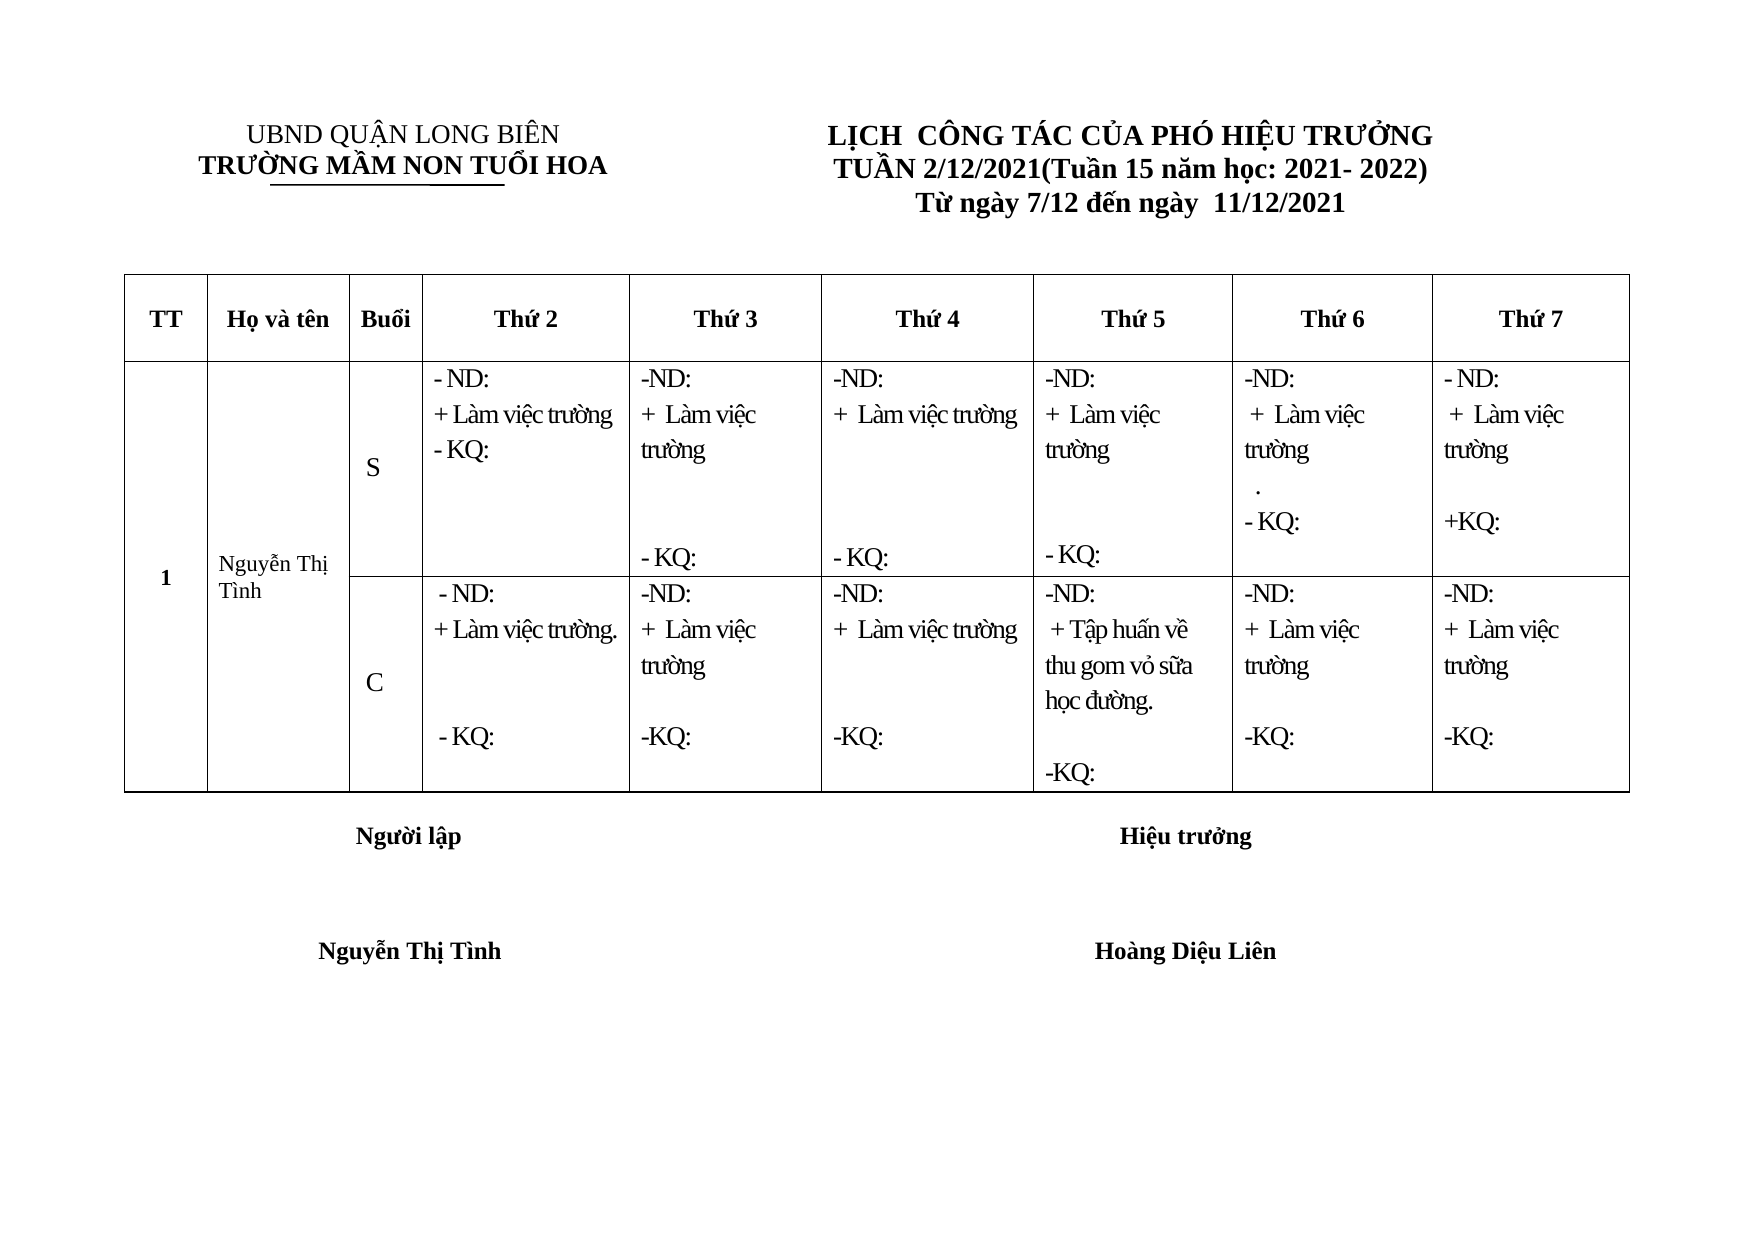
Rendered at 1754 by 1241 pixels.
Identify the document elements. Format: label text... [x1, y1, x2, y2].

table_header Thứ 5 [1034, 275, 1232, 361]
table_header Họ và tên [208, 275, 349, 361]
table_cell - ND: + Làm việc trường +KQ: [1433, 362, 1629, 576]
table_cell -ND: + Làm việc trường . - KQ: [1233, 362, 1432, 576]
table_cell -ND: + Làm việc trường -KQ: [1233, 577, 1432, 791]
table_cell -ND: + Làm việc trường - KQ: [630, 362, 821, 576]
table_cell -ND: + Làm việc trường - KQ: [822, 362, 1033, 576]
table_cell -ND: + Làm việc trường - KQ: [1034, 362, 1232, 576]
table_header Hiệu trưởng Hoàng Diệu Liên [877, 821, 1647, 965]
table_cell C [350, 577, 422, 791]
table_header Thứ 7 [1433, 275, 1629, 361]
table_cell Nguyễn Thị Tình [208, 362, 349, 791]
table_header Người lập Nguyễn Thị Tình [107, 821, 877, 965]
table_header LỊCH CÔNG TÁC CỦA PHÓ HIỆU TRƯỞNG TUẦN 2/12/2021(Tuần 15 năm học: 2021- 2022) Từ ngày 7/12 đến ngày 11/12/2021 [656, 118, 1604, 245]
table_cell -ND: + Làm việc trường -KQ: [630, 577, 821, 791]
table_header Thứ 2 [423, 275, 629, 361]
table_header Thứ 4 [822, 275, 1033, 361]
table_header UBND QUẬN LONG BIÊN TRƯỜNG MẦM NON TUỔI HOA [150, 118, 656, 245]
table_cell -ND: + Làm việc trường -KQ: [822, 577, 1033, 791]
table_header Thứ 3 [630, 275, 821, 361]
table_cell S [350, 362, 422, 576]
table_header Thứ 6 [1233, 275, 1432, 361]
table_cell - ND: + Làm việc trường - KQ: [423, 362, 629, 576]
table_cell 1 [125, 362, 207, 791]
table_cell -ND: + Tập huấn về thu gom vỏ sữa học đường. -KQ: [1034, 577, 1232, 791]
table_cell -ND: + Làm việc trường -KQ: [1433, 577, 1629, 791]
table_header Buổi [350, 275, 422, 361]
table_cell - ND: + Làm việc trường. - KQ: [423, 577, 629, 791]
table_header TT [125, 275, 207, 361]
